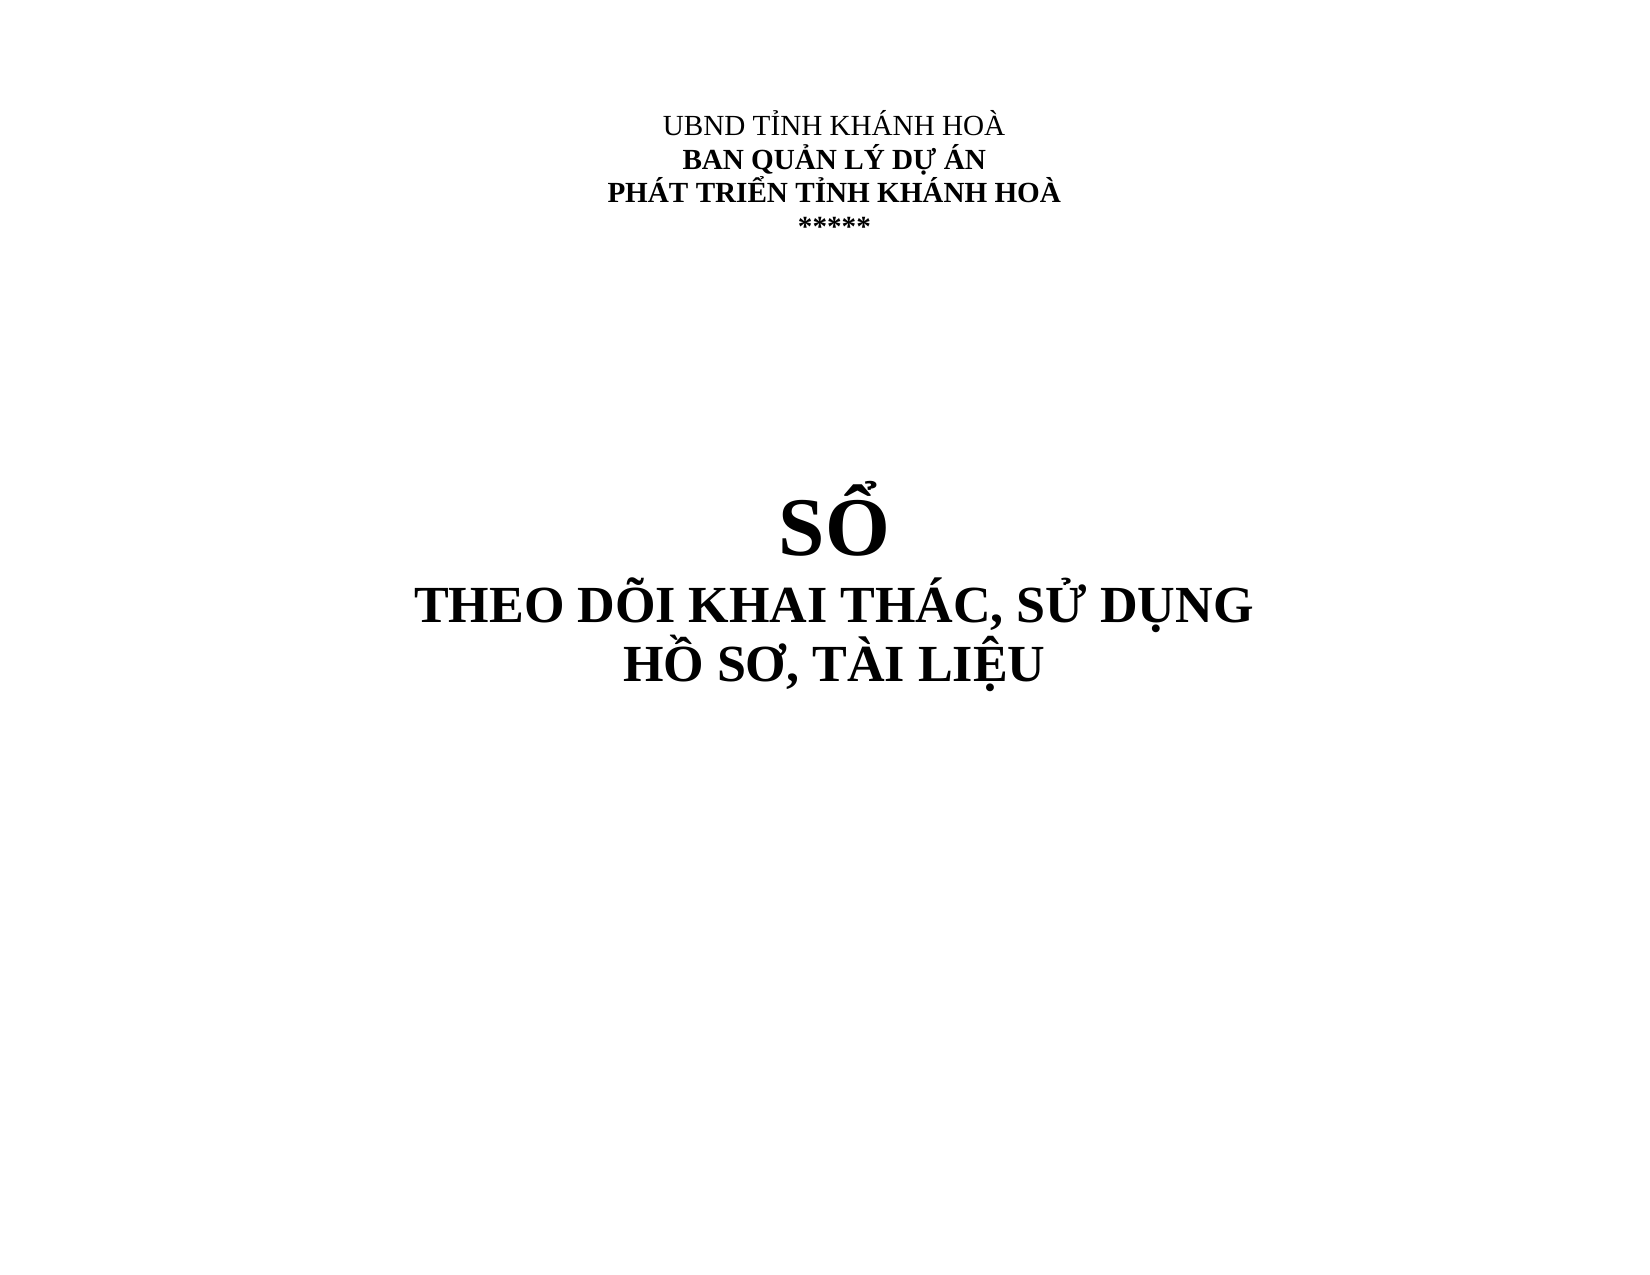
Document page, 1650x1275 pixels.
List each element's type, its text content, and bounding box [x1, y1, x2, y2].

text HỒ SƠ, TÀI LIỆU [75, 633, 1593, 693]
text PHÁT TRIỂN TỈNH KHÁNH HOÀ [75, 176, 1593, 209]
text SỔ [75, 477, 1593, 573]
text UBND TỈNH KHÁNH HOÀ [75, 108, 1593, 142]
text THEO DÕI KHAI THÁC, SỬ DỤNG [75, 573, 1593, 633]
text ***** [75, 209, 1593, 243]
text BAN QUẢN LÝ DỰ ÁN [75, 142, 1593, 176]
